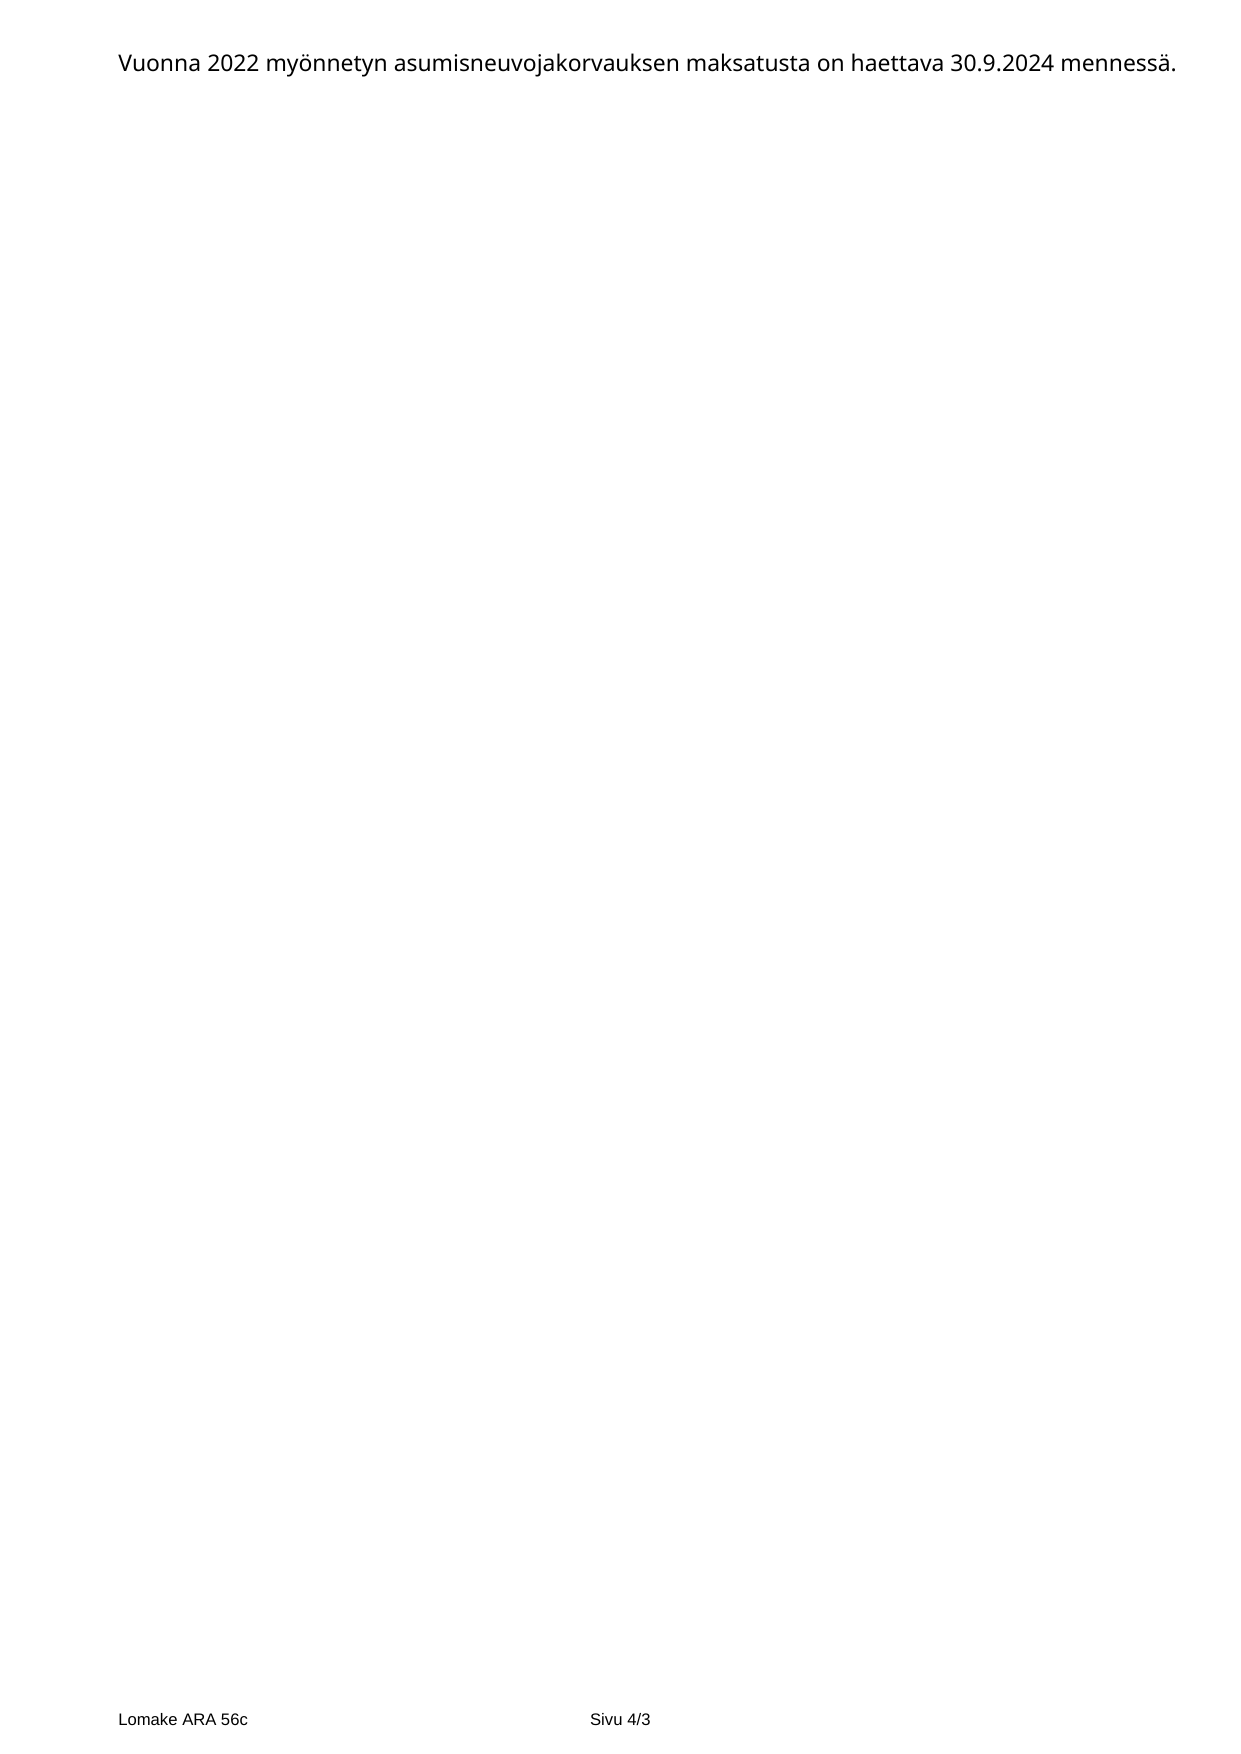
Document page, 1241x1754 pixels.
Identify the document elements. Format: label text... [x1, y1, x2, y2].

text Vuonna 2022 myönnetyn asumisneuvojakorvauksen maksatusta on haettava 30.9.2024 mennessä. [118, 47, 1199, 78]
